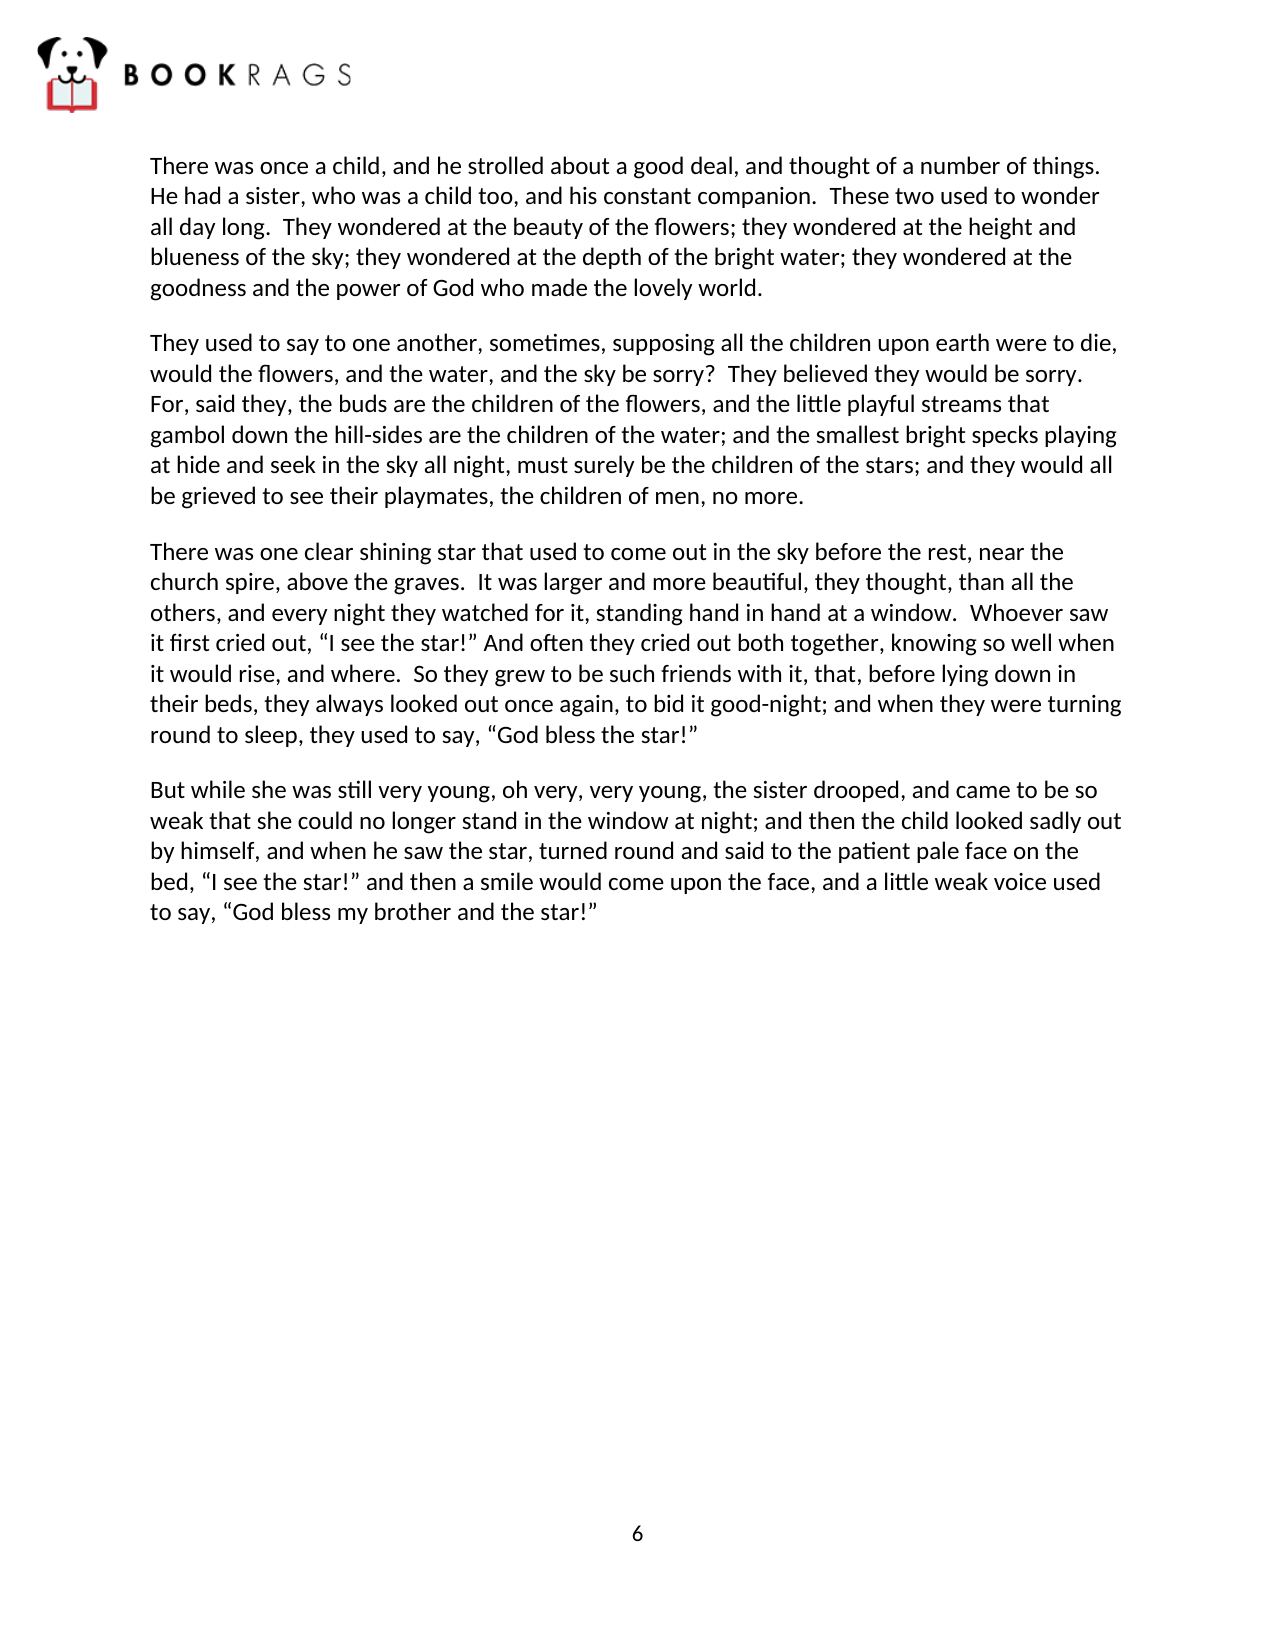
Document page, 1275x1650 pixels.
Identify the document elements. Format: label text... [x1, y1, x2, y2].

text There was once a child, and he strolled about a good deal, and thought of a number of things. He had a sister, who was a child too, and his constant companion. These two used to wonder all day long. They wondered at the beauty of the flowers; they wondered at the height and blueness of the sky; they wondered at the depth of the bright water; they wondered at the goodness and the power of God who made the lovely world. [150, 150, 1125, 303]
text There was one clear shining star that used to come out in the sky before the rest, near the church spire, above the graves. It was larger and more beautiful, they thought, than all the others, and every night they watched for it, standing hand in hand at a window. Whoever saw it first cried out, “I see the star!” And often they cried out both together, knowing so well when it would rise, and where. So they grew to be such friends with it, that, before lying down in their beds, they always looked out once again, to bid it good-night; and when they were turning round to sleep, they used to say, “God bless the star!” [150, 536, 1125, 749]
picture [37, 37, 351, 113]
text They used to say to one another, sometimes, supposing all the children upon earth were to die, would the flowers, and the water, and the sky be sorry? They believed they would be sorry. For, said they, the buds are the children of the flowers, and the little playful streams that gambol down the hill-sides are the children of the water; and the smallest bright specks playing at hide and seek in the sky all night, must surely be the children of the stars; and they would all be grieved to see their playmates, the children of men, no more. [150, 328, 1125, 511]
text But while she was still very young, oh very, very young, the sister drooped, and came to be so weak that she could no longer stand in the window at night; and then the child looked sadly out by himself, and when he saw the star, turned round and said to the patient pale face on the bed, “I see the star!” and then a smile would come upon the face, and a little weak voice used to say, “God bless my brother and the star!” [150, 774, 1125, 927]
